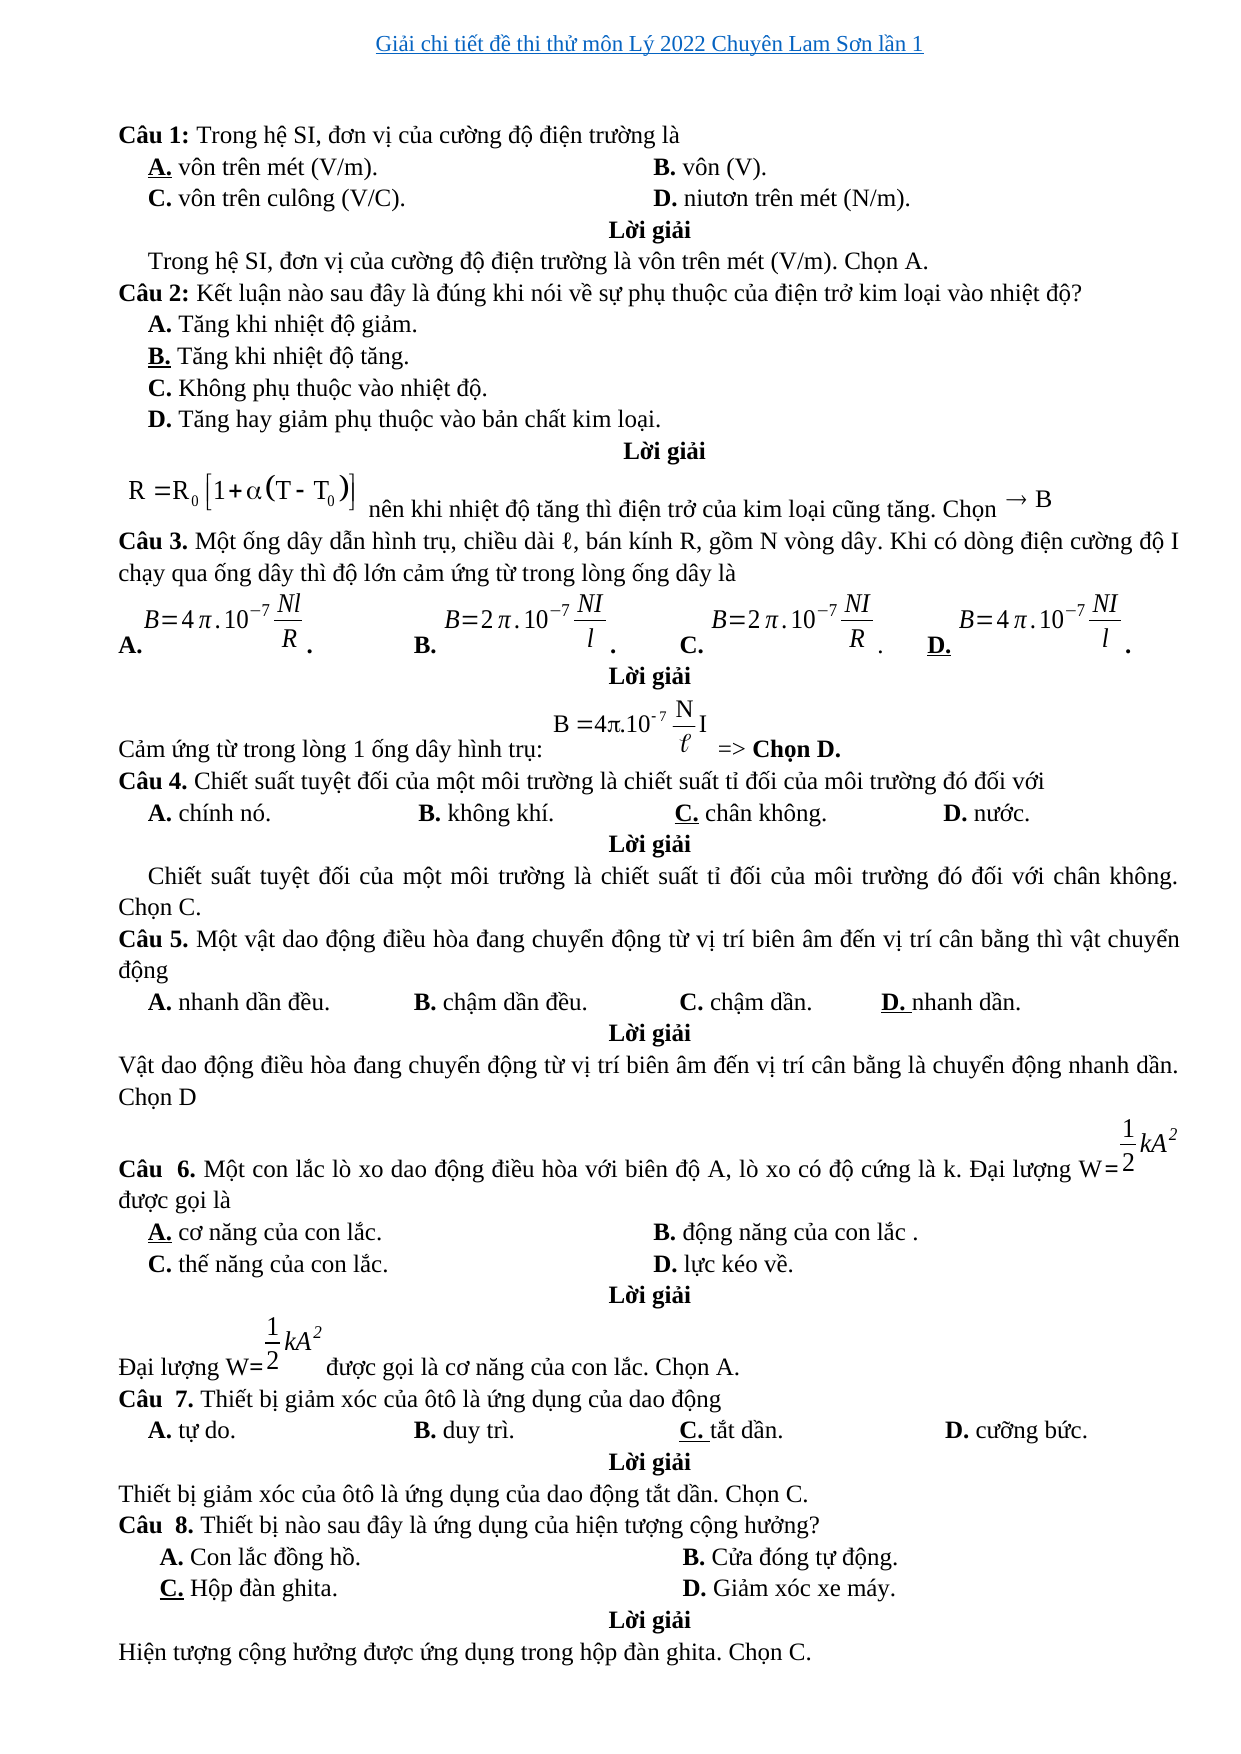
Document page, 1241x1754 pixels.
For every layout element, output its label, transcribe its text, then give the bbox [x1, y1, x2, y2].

text nên khi nhiệt độ tăng thì điện trở của kim loại cũng tăng. Chọn [118, 467, 1181, 523]
text Cảm ứng từ trong lòng 1 ống dây hình trụ: => Chọn D. [118, 693, 1181, 763]
text A. cơ năng của con lắc. B. động năng của con lắc . [118, 1217, 1181, 1246]
text C. vôn trên culông (V/C). D. niutơn trên mét (N/m). [118, 183, 1181, 212]
text Lời giải [118, 1447, 1181, 1476]
text A. tự do. B. duy trì. C. tắt dần. D. cưỡng bức. [118, 1416, 1181, 1444]
text A.. B. . C. . D. . [118, 589, 1181, 659]
text Đại lượng W=được gọi là cơ năng của con lắc. Chọn A. [118, 1312, 1181, 1381]
text Thiết bị giảm xóc của ôtô là ứng dụng của dao động tắt dần. Chọn C. [118, 1479, 1181, 1507]
text Câu 1: Trong hệ SI, đơn vị của cường độ điện trường là [118, 120, 1181, 149]
text Câu 7. Thiết bị giảm xóc của ôtô là ứng dụng của dao động [118, 1384, 1181, 1413]
text B. Tăng khi nhiệt độ tăng. [118, 341, 1181, 370]
text Câu 3. Một ống dây dẫn hình trụ, chiều dài ℓ, bán kính R, gồm N vòng dây. Khi có dòng điện cường độ I chạy qua ống dây thì độ lớn cảm ứng từ trong lòng ống dây là [118, 526, 1181, 586]
text C. thế năng của con lắc. D. lực kéo về. [118, 1249, 1181, 1277]
table_header A. Con lắc đồng hồ. [148, 1542, 671, 1573]
text A. chính nó. B. không khí. C. chân không. D. nước. [118, 798, 1181, 826]
text C. Không phụ thuộc vào nhiệt độ. [118, 373, 1181, 401]
table_cell C. Hộp đàn ghita. [148, 1574, 671, 1605]
text Lời giải [118, 215, 1181, 244]
text Lời giải [118, 1280, 1181, 1309]
text Lời giải [118, 1605, 1181, 1634]
table_cell D. Giảm xóc xe máy. [671, 1574, 1181, 1605]
text A. Tăng khi nhiệt độ giảm. [118, 309, 1181, 338]
text Lời giải [118, 1018, 1181, 1047]
text Hiện tượng cộng hưởng được ứng dụng trong hộp đàn ghita. Chọn C. [118, 1637, 1181, 1665]
text A. vôn trên mét (V/m). B. vôn (V). [118, 152, 1181, 181]
text D. Tăng hay giảm phụ thuộc vào bản chất kim loại. [118, 404, 1181, 433]
text Câu 8. Thiết bị nào sau đây là ứng dụng của hiện tượng cộng hưởng? [118, 1510, 1181, 1539]
text Câu 5. Một vật dao động điều hòa đang chuyển động từ vị trí biên âm đến vị trí cân bằng thì vật chuyển động [118, 924, 1181, 984]
text Câu 2: Kết luận nào sau đây là đúng khi nói về sự phụ thuộc của điện trở kim loại vào nhiệt độ? [118, 278, 1181, 307]
table_header B. Cửa đóng tự động. [671, 1542, 1181, 1573]
text Trong hệ SI, đơn vị của cường độ điện trường là vôn trên mét (V/m). Chọn A. [118, 246, 1181, 275]
text Lời giải [148, 436, 1181, 464]
text Vật dao động điều hòa đang chuyển động từ vị trí biên âm đến vị trí cân bằng là chuyển động nhanh dần. Chọn D [118, 1050, 1181, 1110]
text Câu 4. Chiết suất tuyệt đối của một môi trường là chiết suất tỉ đối của môi trường đó đối với [118, 766, 1181, 795]
text A. nhanh dần đều. B. chậm dần đều. C. chậm dần. D. nhanh dần. [118, 987, 1181, 1016]
text Câu 6. Một con lắc lò xo dao động điều hòa với biên độ A, lò xo có độ cứng là k. Đại lượng W=được gọi là [118, 1113, 1181, 1214]
text Lời giải [118, 661, 1181, 690]
text Lời giải [118, 829, 1181, 858]
text Chiết suất tuyệt đối của một môi trường là chiết suất tỉ đối của môi trường đó đối với chân không. Chọn C. [118, 861, 1181, 921]
